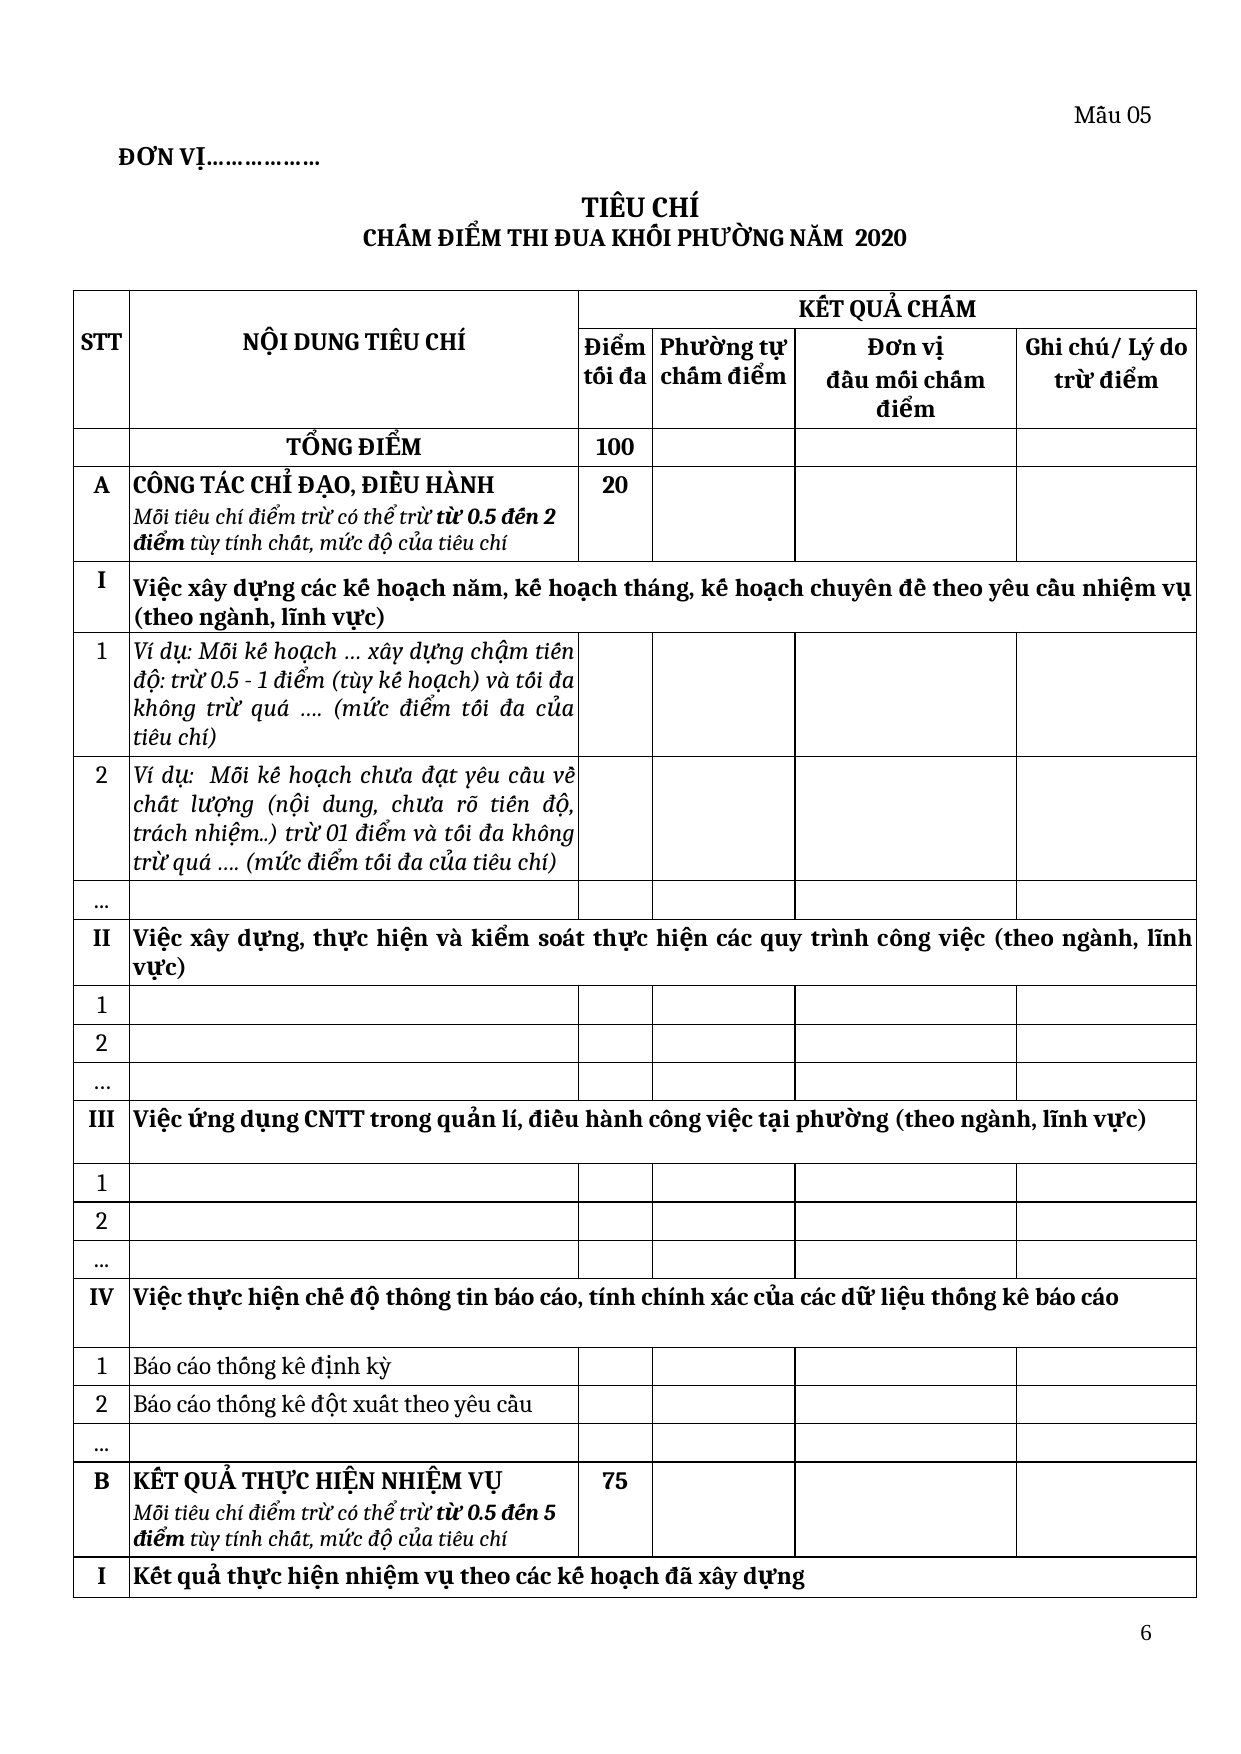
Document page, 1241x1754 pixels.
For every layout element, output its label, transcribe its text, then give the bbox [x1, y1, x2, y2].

table_cell Báo cáo thống kê định kỳ [130, 1348, 578, 1385]
table_cell [796, 633, 1016, 756]
table_cell [1017, 1025, 1196, 1062]
table_cell [653, 1241, 794, 1278]
table_cell [579, 1203, 652, 1239]
table_cell [1017, 633, 1196, 756]
table_cell [1017, 1164, 1196, 1201]
text ĐƠN VỊ……………… [118, 142, 1152, 171]
table_cell [796, 1164, 1016, 1201]
table_cell [579, 1063, 652, 1100]
text CHẤM ĐIỂM THI ĐUA KHỐI PHƯỜNG NĂM 2020 [118, 224, 1152, 253]
table_cell Ví dụ: Mỗi kế hoạch … xây dựng chậm tiến độ: trừ 0.5 - 1 điểm (tùy kế hoạch) và tối đa không trừ quá …. (mức điểm tối đa của tiêu chí) [130, 633, 578, 756]
table_cell [579, 1424, 652, 1461]
table_cell I [74, 562, 129, 632]
table_cell 1 [74, 1164, 129, 1201]
table_cell [130, 1164, 578, 1201]
table_cell I [74, 1558, 129, 1597]
table_cell [653, 986, 794, 1023]
table_cell [653, 1203, 794, 1239]
table_cell 75 [579, 1463, 652, 1556]
table_cell [653, 467, 794, 561]
table_cell [653, 1424, 794, 1461]
table_cell 2 [74, 1386, 129, 1423]
table_cell [130, 1203, 578, 1239]
table_cell ... [74, 881, 129, 918]
table_cell [579, 1164, 652, 1201]
table_cell ... [74, 1424, 129, 1461]
table_cell [130, 881, 578, 918]
table_cell [1017, 1386, 1196, 1423]
table_cell 100 [579, 429, 652, 466]
table_cell [1017, 1348, 1196, 1385]
table_cell Việc xây dựng các kế hoạch năm, kế hoạch tháng, kế hoạch chuyên đề theo yêu cầu nhiệm vụ (theo ngành, lĩnh vực) [130, 562, 1196, 632]
table_cell [796, 881, 1016, 918]
table_cell [1017, 881, 1196, 918]
table_cell [1017, 467, 1196, 561]
table_cell 1 [74, 986, 129, 1023]
table_cell [1017, 1424, 1196, 1461]
table_cell [1017, 1241, 1196, 1278]
table_cell [653, 1063, 794, 1100]
table_cell Đơn vị đầu mối chấm điểm [796, 329, 1016, 427]
table_cell Việc ứng dụng CNTT trong quản lí, điều hành công việc tại phường (theo ngành, lĩnh vực) [130, 1101, 1196, 1163]
table_cell [653, 429, 794, 466]
table_cell [579, 881, 652, 918]
table_cell KẾT QUẢ THỰC HIỆN NHIỆM VỤ Mỗi tiêu chí điểm trừ có thể trừ từ 0.5 đến 5 điểm tùy tính chất, mức độ của tiêu chí [130, 1463, 578, 1556]
table_cell [653, 881, 794, 918]
table_cell [579, 1241, 652, 1278]
table_cell 20 [579, 467, 652, 561]
table_cell Ví dụ: Mỗi kế hoạch chưa đạt yêu cầu về chất lượng (nội dung, chưa rõ tiến độ, trách nhiệm..) trừ 01 điểm và tối đa không trừ quá …. (mức điểm tối đa của tiêu chí) [130, 757, 578, 880]
table_header NỘI DUNG TIÊU CHÍ [130, 291, 578, 427]
table_cell 1 [74, 1348, 129, 1385]
table_cell Điểm tối đa [579, 329, 652, 427]
table_cell Phường tự chấm điểm [653, 329, 794, 427]
table_cell [1017, 1063, 1196, 1100]
table_cell CÔNG TÁC CHỈ ĐẠO, ĐIỀU HÀNH Mỗi tiêu chí điểm trừ có thể trừ từ 0.5 đến 2 điểm tùy tính chất, mức độ của tiêu chí [130, 467, 578, 561]
table_cell B [74, 1463, 129, 1556]
table_cell [796, 1463, 1016, 1556]
table_cell [579, 633, 652, 756]
table_cell [1017, 986, 1196, 1023]
table_cell Việc xây dựng, thực hiện và kiểm soát thực hiện các quy trình công việc (theo ngành, lĩnh vực) [130, 920, 1196, 985]
table_cell IV [74, 1279, 129, 1347]
text Mẫu 05 [118, 101, 1152, 130]
table_cell 2 [74, 757, 129, 880]
table_cell [579, 1025, 652, 1062]
table_cell 2 [74, 1203, 129, 1239]
table_cell [130, 986, 578, 1023]
table_cell [653, 1348, 794, 1385]
table_cell III [74, 1101, 129, 1163]
table_cell [130, 1241, 578, 1278]
table_cell [579, 757, 652, 880]
table_cell [653, 1386, 794, 1423]
table_cell [796, 1424, 1016, 1461]
table_cell [130, 1025, 578, 1062]
table_header KẾT QUẢ CHẤM [579, 291, 1196, 328]
table_cell Báo cáo thống kê đột xuất theo yêu cầu [130, 1386, 578, 1423]
table_cell Việc thực hiện chế độ thông tin báo cáo, tính chính xác của các dữ liệu thống kê báo cáo [130, 1279, 1196, 1347]
table_cell [796, 1348, 1016, 1385]
table_cell [796, 1203, 1016, 1239]
table_cell Kết quả thực hiện nhiệm vụ theo các kế hoạch đã xây dựng [130, 1558, 1196, 1597]
table_cell [796, 1241, 1016, 1278]
table_cell [579, 1348, 652, 1385]
table_cell [796, 1386, 1016, 1423]
table_cell [1017, 1203, 1196, 1239]
table_cell [130, 1424, 578, 1461]
table_cell [796, 467, 1016, 561]
table_cell [653, 1164, 794, 1201]
table_cell ... [74, 1241, 129, 1278]
table_cell [796, 986, 1016, 1023]
table_cell [579, 1386, 652, 1423]
table_cell [74, 429, 129, 466]
table_cell [130, 1063, 578, 1100]
table_cell 1 [74, 633, 129, 756]
table_cell [1017, 757, 1196, 880]
table_cell Ghi chú/ Lý do trừ điểm [1017, 329, 1196, 427]
text TIÊU CHÍ [118, 191, 1152, 224]
table_cell [653, 1463, 794, 1556]
table_cell A [74, 467, 129, 561]
table_cell 2 [74, 1025, 129, 1062]
table_cell … [74, 1063, 129, 1100]
table_cell [653, 1025, 794, 1062]
table_cell [796, 1025, 1016, 1062]
table_cell [579, 986, 652, 1023]
table_cell [1017, 429, 1196, 466]
table_header STT [74, 291, 129, 427]
table_cell [653, 757, 794, 880]
table_cell [653, 633, 794, 756]
table_cell [796, 1063, 1016, 1100]
table_cell [1017, 1463, 1196, 1556]
table_cell [796, 757, 1016, 880]
table_cell TỔNG ĐIỂM [130, 429, 578, 466]
table_cell II [74, 920, 129, 985]
table_cell [796, 429, 1016, 466]
